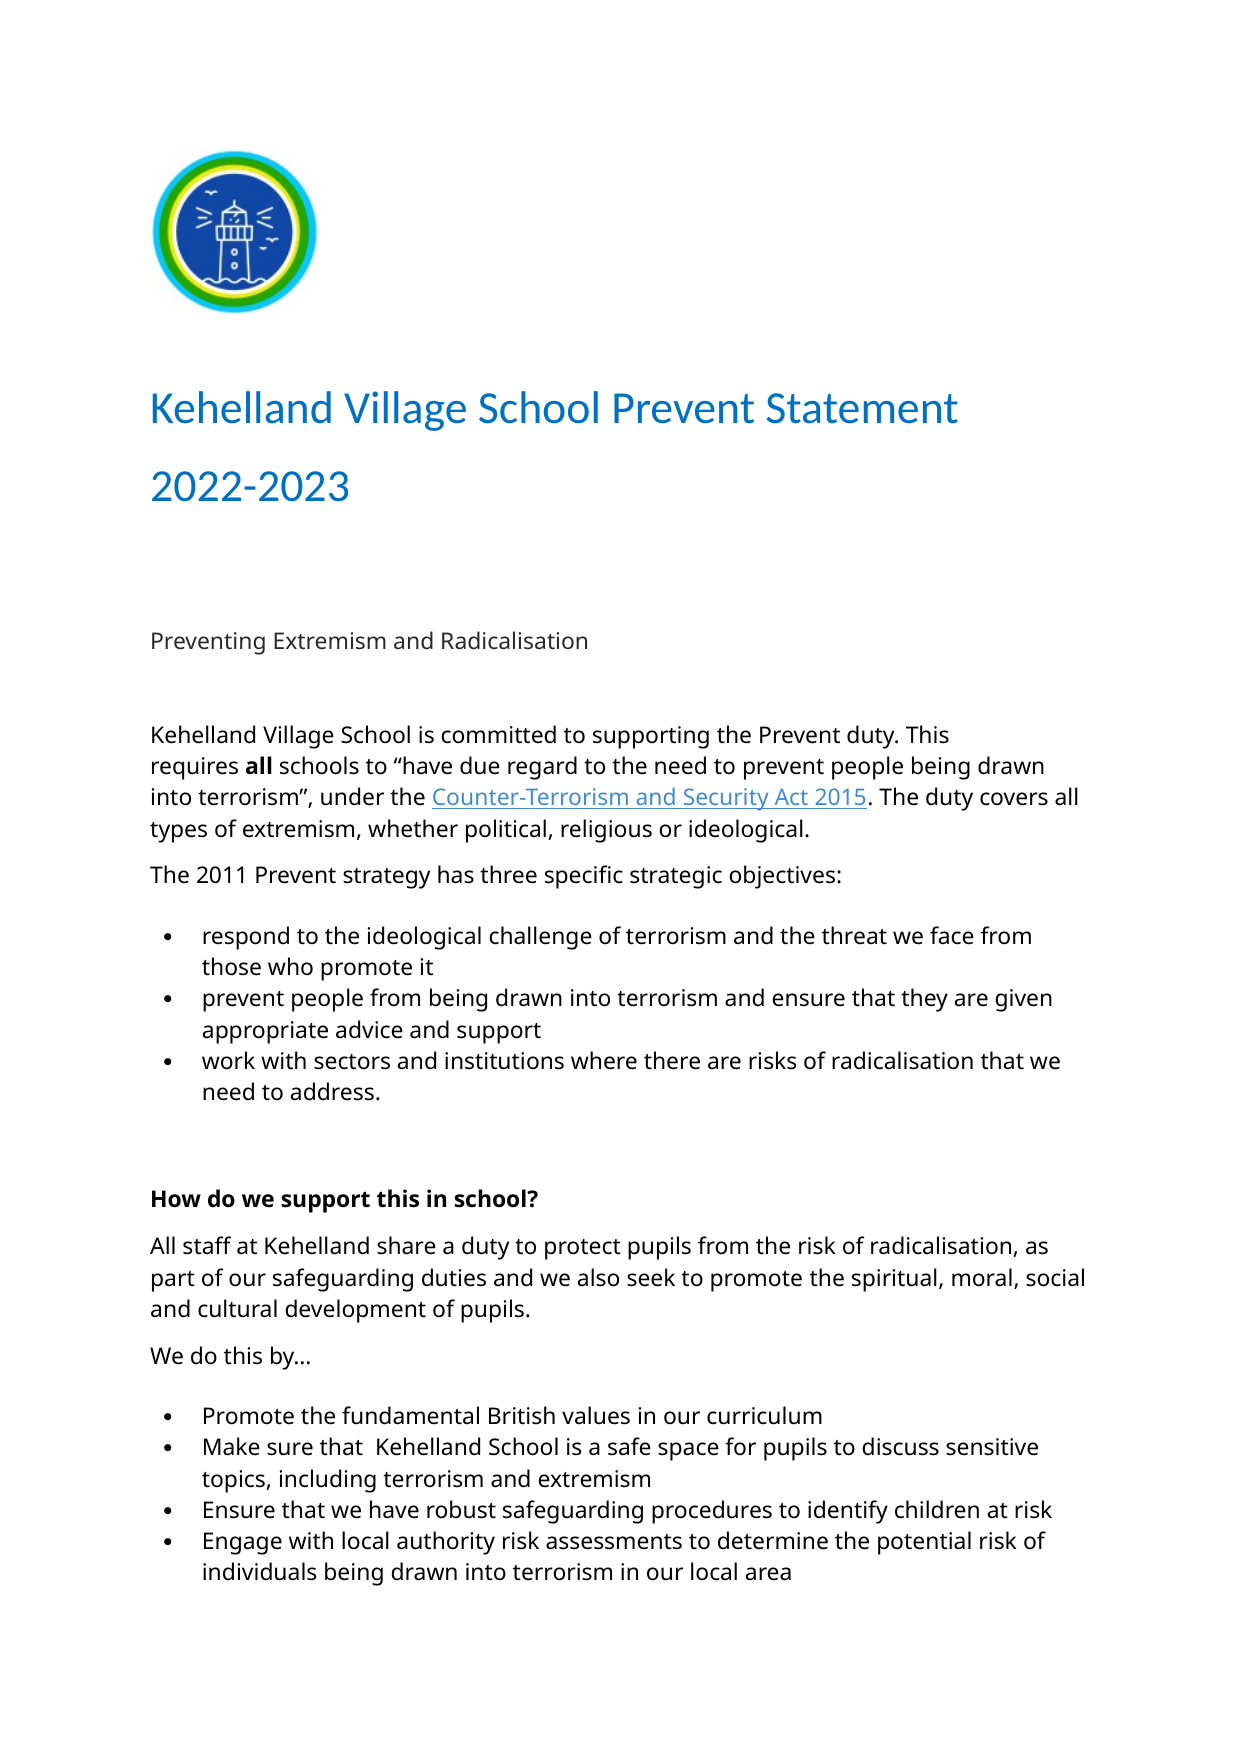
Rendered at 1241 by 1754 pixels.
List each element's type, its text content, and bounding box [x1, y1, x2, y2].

list respond to the ideological challenge of terrorism and the threat we face from those who promote it [164, 920, 1090, 982]
text Kehelland Village School is committed to supporting the Prevent duty. This requires all schools to “have due regard to the need to prevent people being drawn into terrorism”, under the Counter-Terrorism and Security Act 2015. The duty covers all types of extremism, whether political, religious or ideological. [150, 719, 1090, 844]
text How do we support this in school? [150, 1183, 1090, 1214]
text The 2011 Prevent strategy has three specific strategic objectives: [150, 859, 1090, 891]
text Kehelland Village School Prevent Statement [150, 379, 1090, 435]
text 2022-2023 [150, 456, 1090, 512]
text All staff at Kehelland share a duty to protect pupils from the risk of radicalisation, as part of our safeguarding duties and we also seek to promote the spiritual, moral, social and cultural development of pupils. [150, 1230, 1090, 1324]
picture [150, 150, 320, 314]
list Engage with local authority risk assessments to determine the potential risk of individuals being drawn into terrorism in our local area [164, 1525, 1090, 1587]
list Promote the fundamental British values in our curriculum [164, 1400, 1090, 1431]
list prevent people from being drawn into terrorism and ensure that they are given appropriate advice and support [164, 982, 1090, 1045]
list work with sectors and institutions where there are risks of radicalisation that we need to address. [164, 1045, 1090, 1107]
text Preventing Extremism and Radicalisation [150, 625, 1090, 656]
text We do this by… [150, 1339, 1090, 1371]
list Ensure that we have robust safeguarding procedures to identify children at risk [164, 1494, 1090, 1525]
list Make sure that Kehelland School is a safe space for pupils to discuss sensitive topics, including terrorism and extremism [164, 1431, 1090, 1494]
